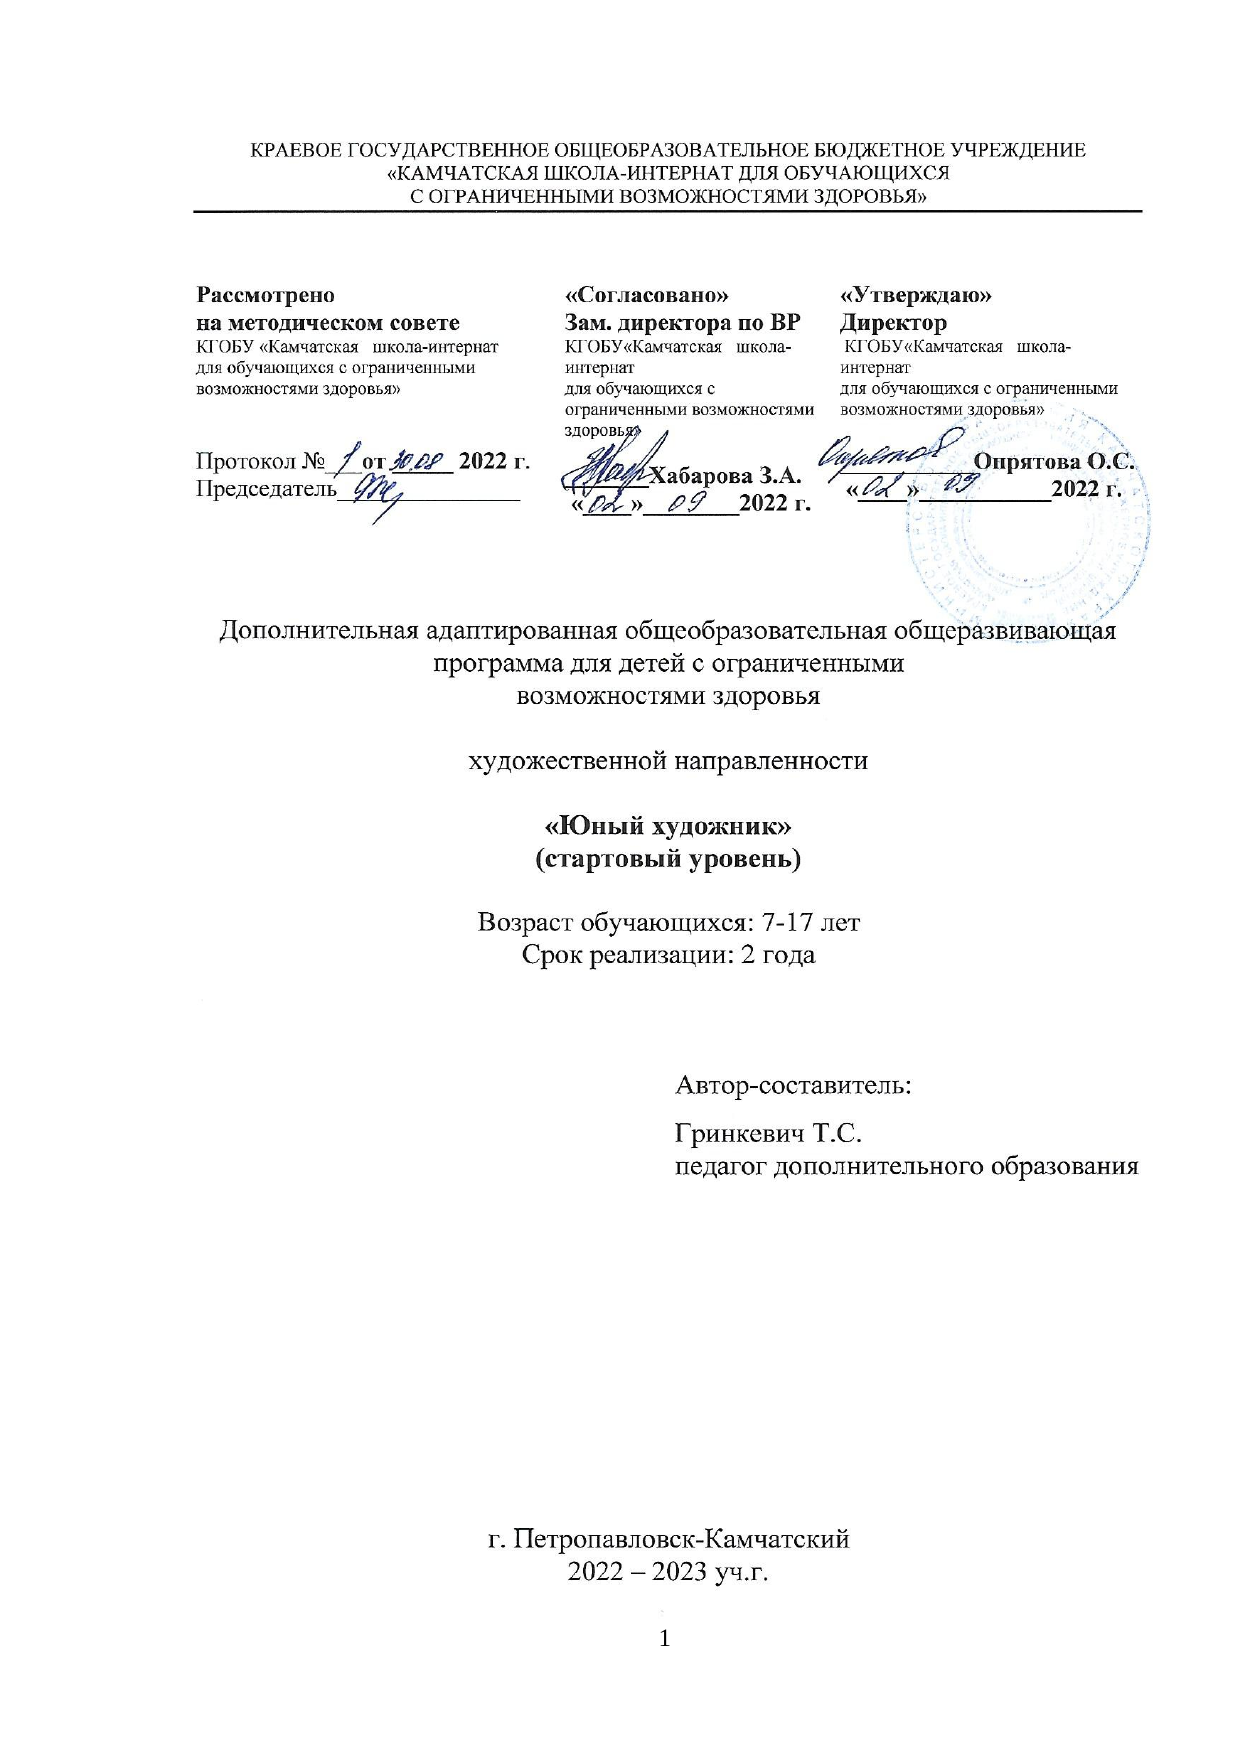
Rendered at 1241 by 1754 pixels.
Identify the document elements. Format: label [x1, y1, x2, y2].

picture [177, 118, 1202, 1623]
